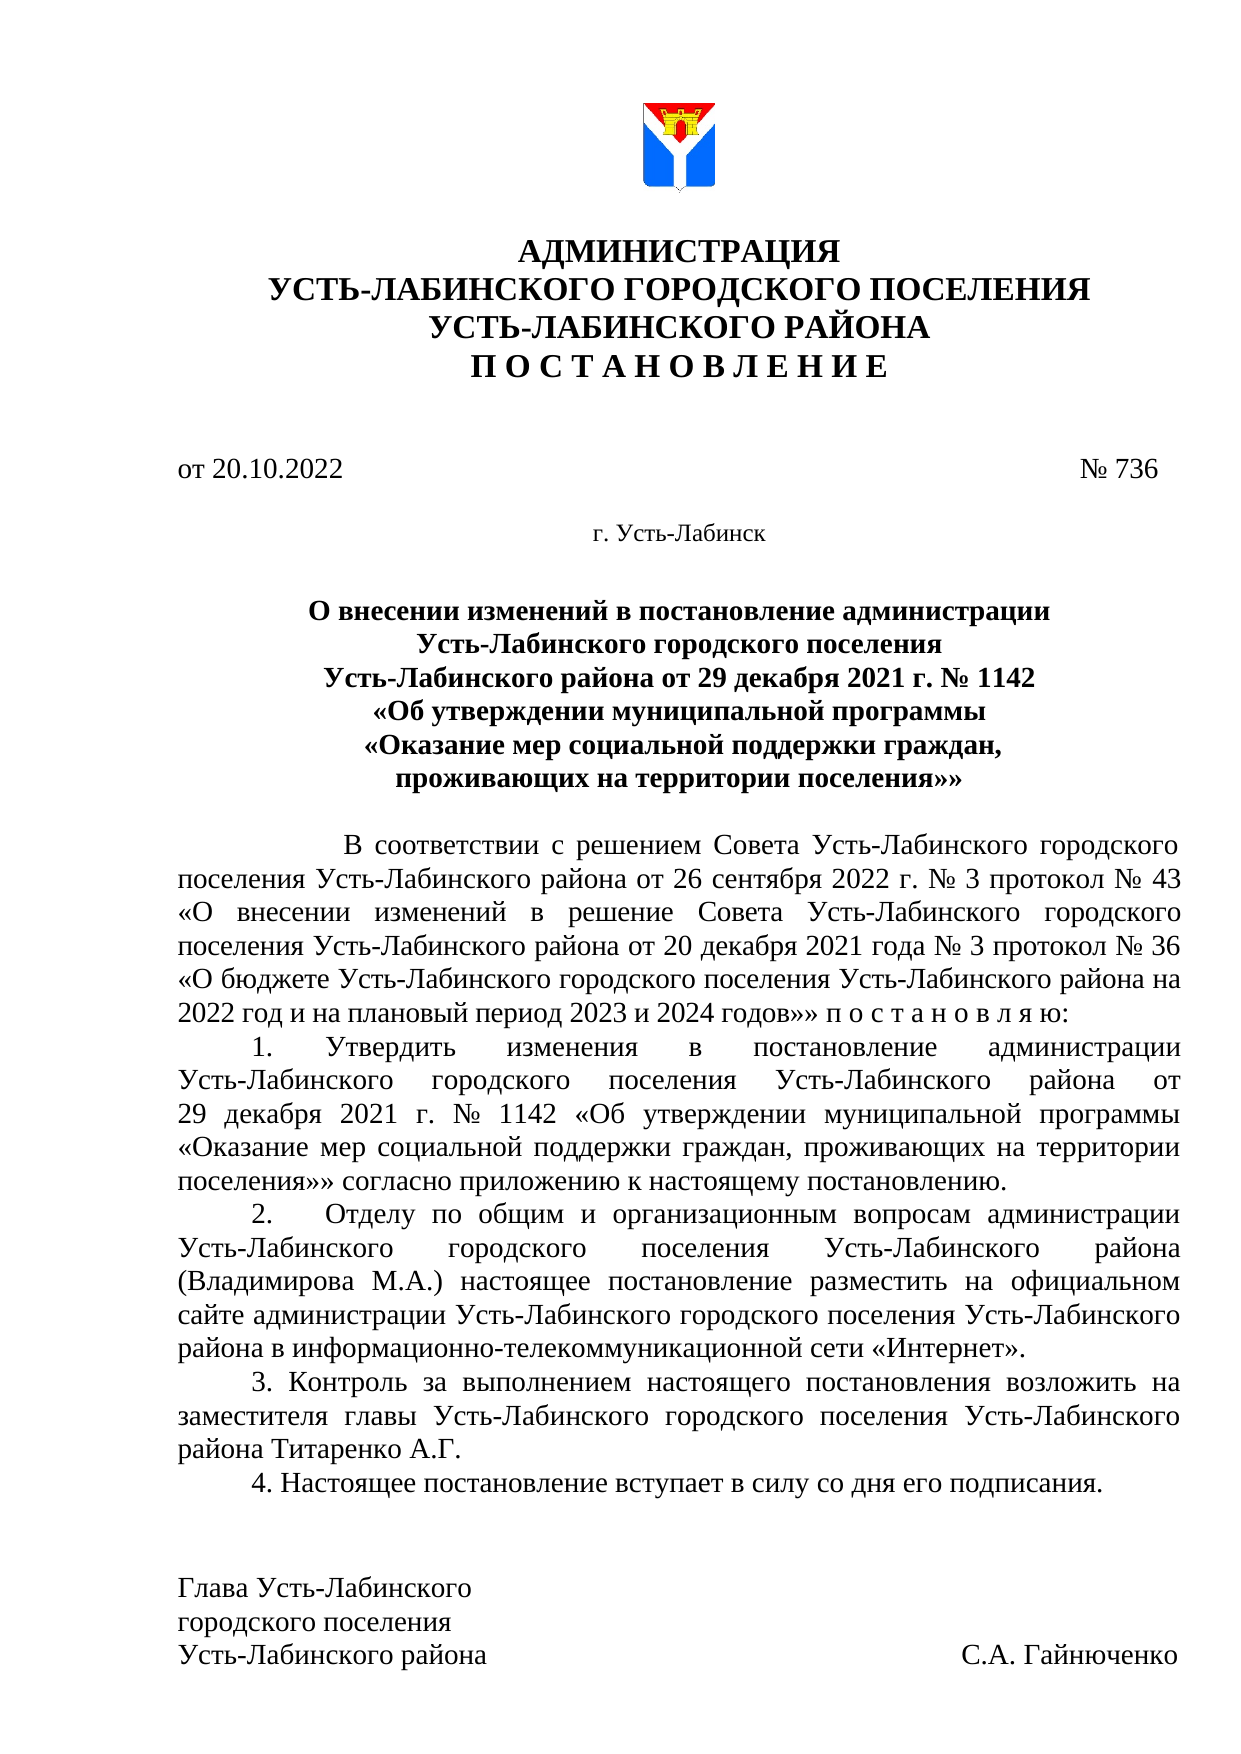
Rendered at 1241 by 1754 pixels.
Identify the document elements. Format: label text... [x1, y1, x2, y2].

text Усть-Лабинского района от 29 декабря 2021 г. № 1142 [177, 660, 1181, 693]
text 3. Контроль за выполнением настоящего постановления возложить на заместителя главы Усть-Лабинского городского поселения Усть-Лабинского района Титаренко А.Г. [177, 1364, 1181, 1465]
text Усть-Лабинского городского поселения [177, 626, 1181, 660]
text г. Усть-Лабинск [177, 518, 1181, 547]
list Утвердить изменения в постановление администрации Усть-Лабинского городского поселения Усть-Лабинского района от 29 декабря 2021 г. № 1142 «Об утверждении муниципальной программы «Оказание мер социальной поддержки граждан, проживающих на территории поселения»» согласно приложению к настоящему постановлению. [177, 1029, 1181, 1196]
picture [643, 103, 715, 193]
text от 20.10.2022 № 736 [177, 451, 1181, 485]
text В соответствии с решением Совета Усть-Лабинского городского поселения Усть-Лабинского района от 26 сентября 2022 г. № 3 протокол № 43 «О внесении изменений в решение Совета Усть-Лабинского городского поселения Усть-Лабинского района от 20 декабря 2021 года № 3 протокол № 36 «О бюджете Усть-Лабинского городского поселения Усть-Лабинского района на 2022 год и на плановый период 2023 и 2024 годов»» п о с т а н о в л я ю: [177, 827, 1181, 1029]
text О внесении изменений в постановление администрации [177, 593, 1181, 626]
text 4. Настоящее постановление вступает в силу со дня его подписания. [177, 1465, 1181, 1498]
text УСТЬ-ЛАБИНСКОГО ГОРОДСКОГО ПОСЕЛЕНИЯ [177, 269, 1181, 307]
text «Об утверждении муниципальной программы [177, 693, 1181, 727]
text городского поселения [177, 1604, 1181, 1637]
text Усть-Лабинского района С.А. Гайнюченко [177, 1637, 1181, 1671]
text проживающих на территории поселения»» [177, 760, 1181, 794]
text Глава Усть-Лабинского [177, 1570, 1181, 1604]
list Отделу по общим и организационным вопросам администрации Усть-Лабинского городского поселения Усть-Лабинского района (Владимирова М.А.) настоящее постановление разместить на официальном сайте администрации Усть-Лабинского городского поселения Усть-Лабинского района в информационно-телекоммуникационной сети «Интернет». [177, 1196, 1181, 1364]
text «Оказание мер социальной поддержки граждан, [177, 727, 1181, 760]
text УСТЬ-ЛАБИНСКОГО РАЙОНА [177, 307, 1181, 346]
text П О С Т А Н О В Л Е Н И Е [177, 346, 1181, 384]
text АДМИНИСТРАЦИЯ [177, 231, 1181, 269]
